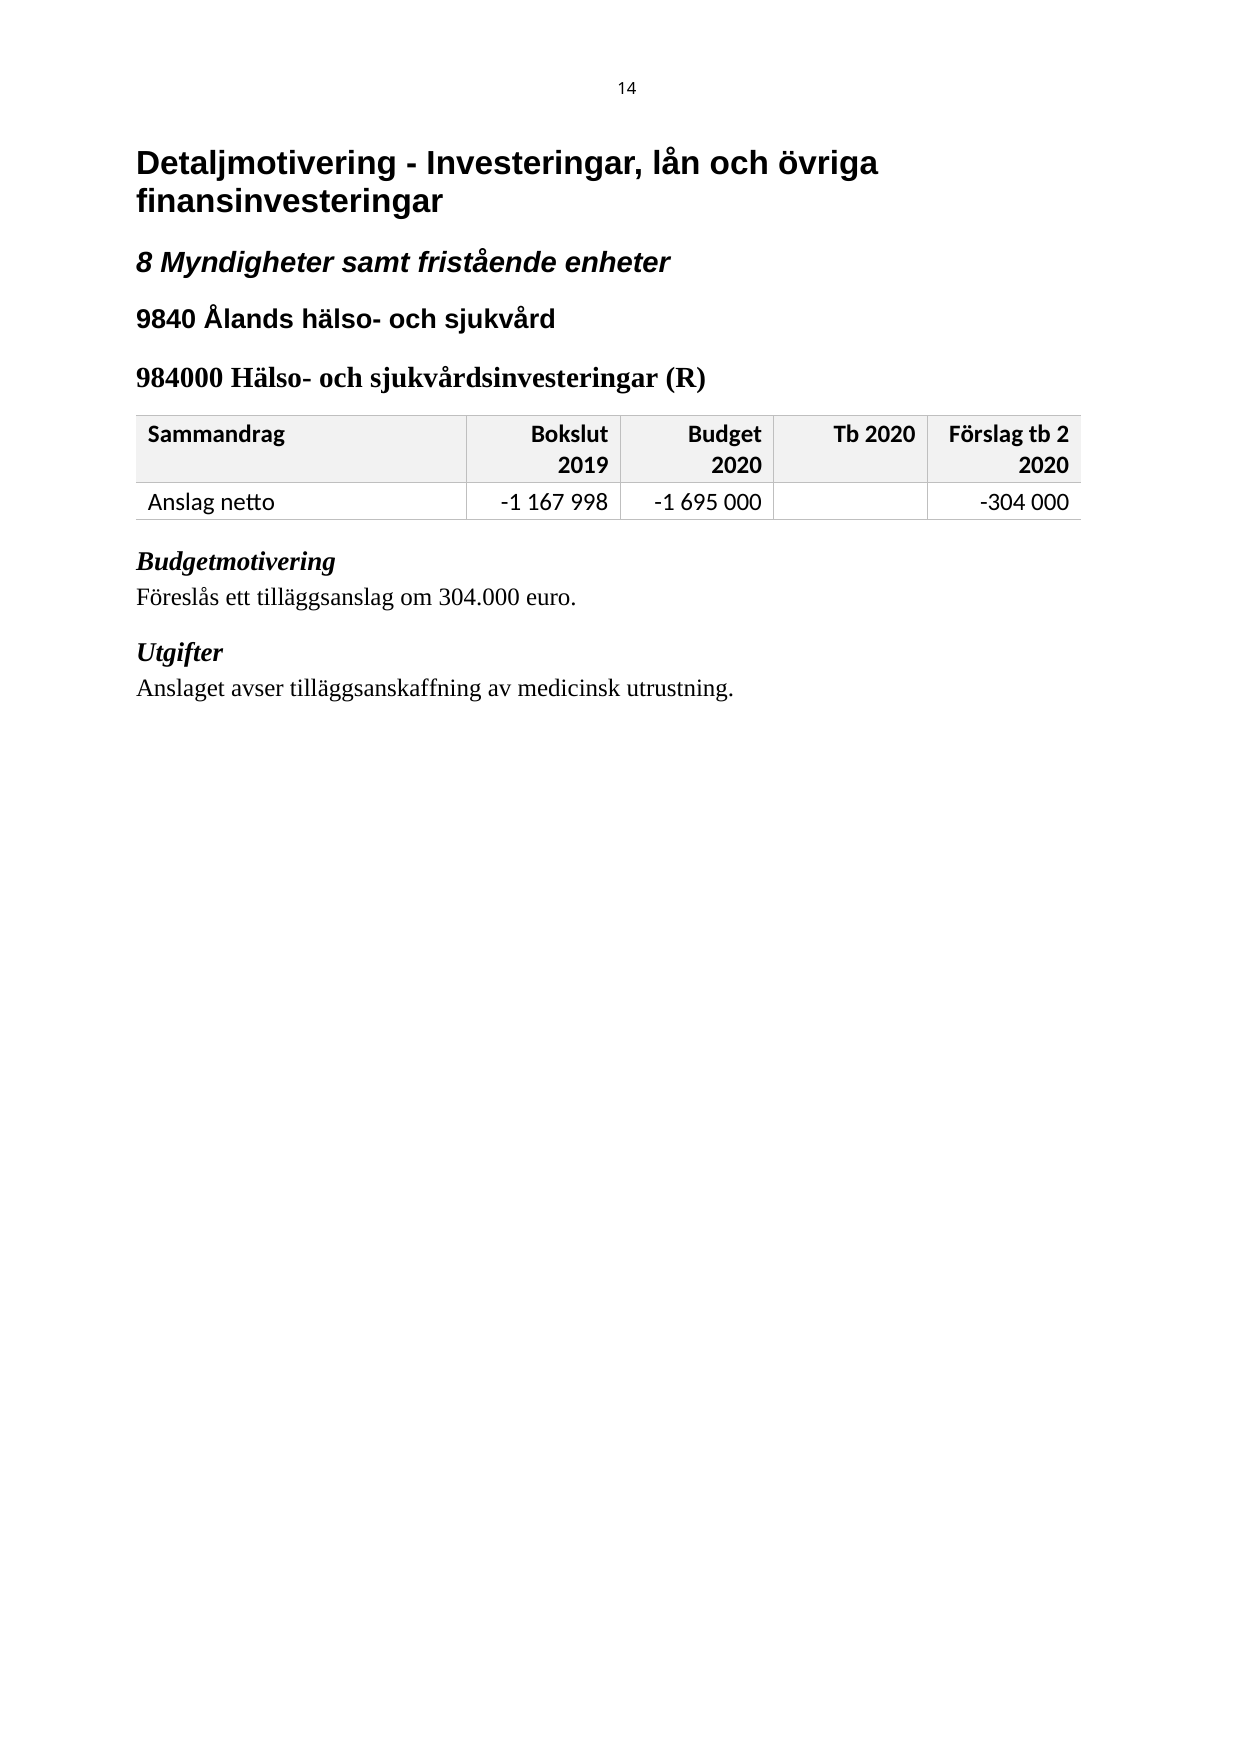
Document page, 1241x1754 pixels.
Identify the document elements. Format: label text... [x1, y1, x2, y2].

table_cell -304 000 [928, 483, 1081, 519]
table_cell Anslag netto [136, 483, 466, 519]
subtitle 984000 Hälso- och sjukvårdsinvesteringar (R) [136, 360, 1154, 393]
subtitle 9840 Ålands hälso- och sjukvård [136, 303, 1154, 335]
table_header Förslag tb 2 2020 [928, 416, 1081, 482]
text Anslaget avser tilläggsanskaffning av medicinsk utrustning. [136, 673, 1154, 702]
table_cell -1 695 000 [621, 483, 773, 519]
text Föreslås ett tilläggsanslag om 304.000 euro. [136, 582, 1154, 611]
subtitle Budgetmotivering [136, 545, 1154, 576]
subtitle Detaljmotivering - Investeringar, lån och övriga finansinvesteringar [136, 143, 1154, 220]
table_header Tb 2020 [774, 416, 927, 482]
table_header Budget 2020 [621, 416, 773, 482]
subtitle Utgifter [136, 636, 1154, 667]
table_cell [774, 483, 927, 519]
table_cell -1 167 998 [467, 483, 620, 519]
subtitle 8 Myndigheter samt fristående enheter [136, 245, 1154, 278]
table_header Sammandrag [136, 416, 466, 482]
table_header Bokslut 2019 [467, 416, 620, 482]
